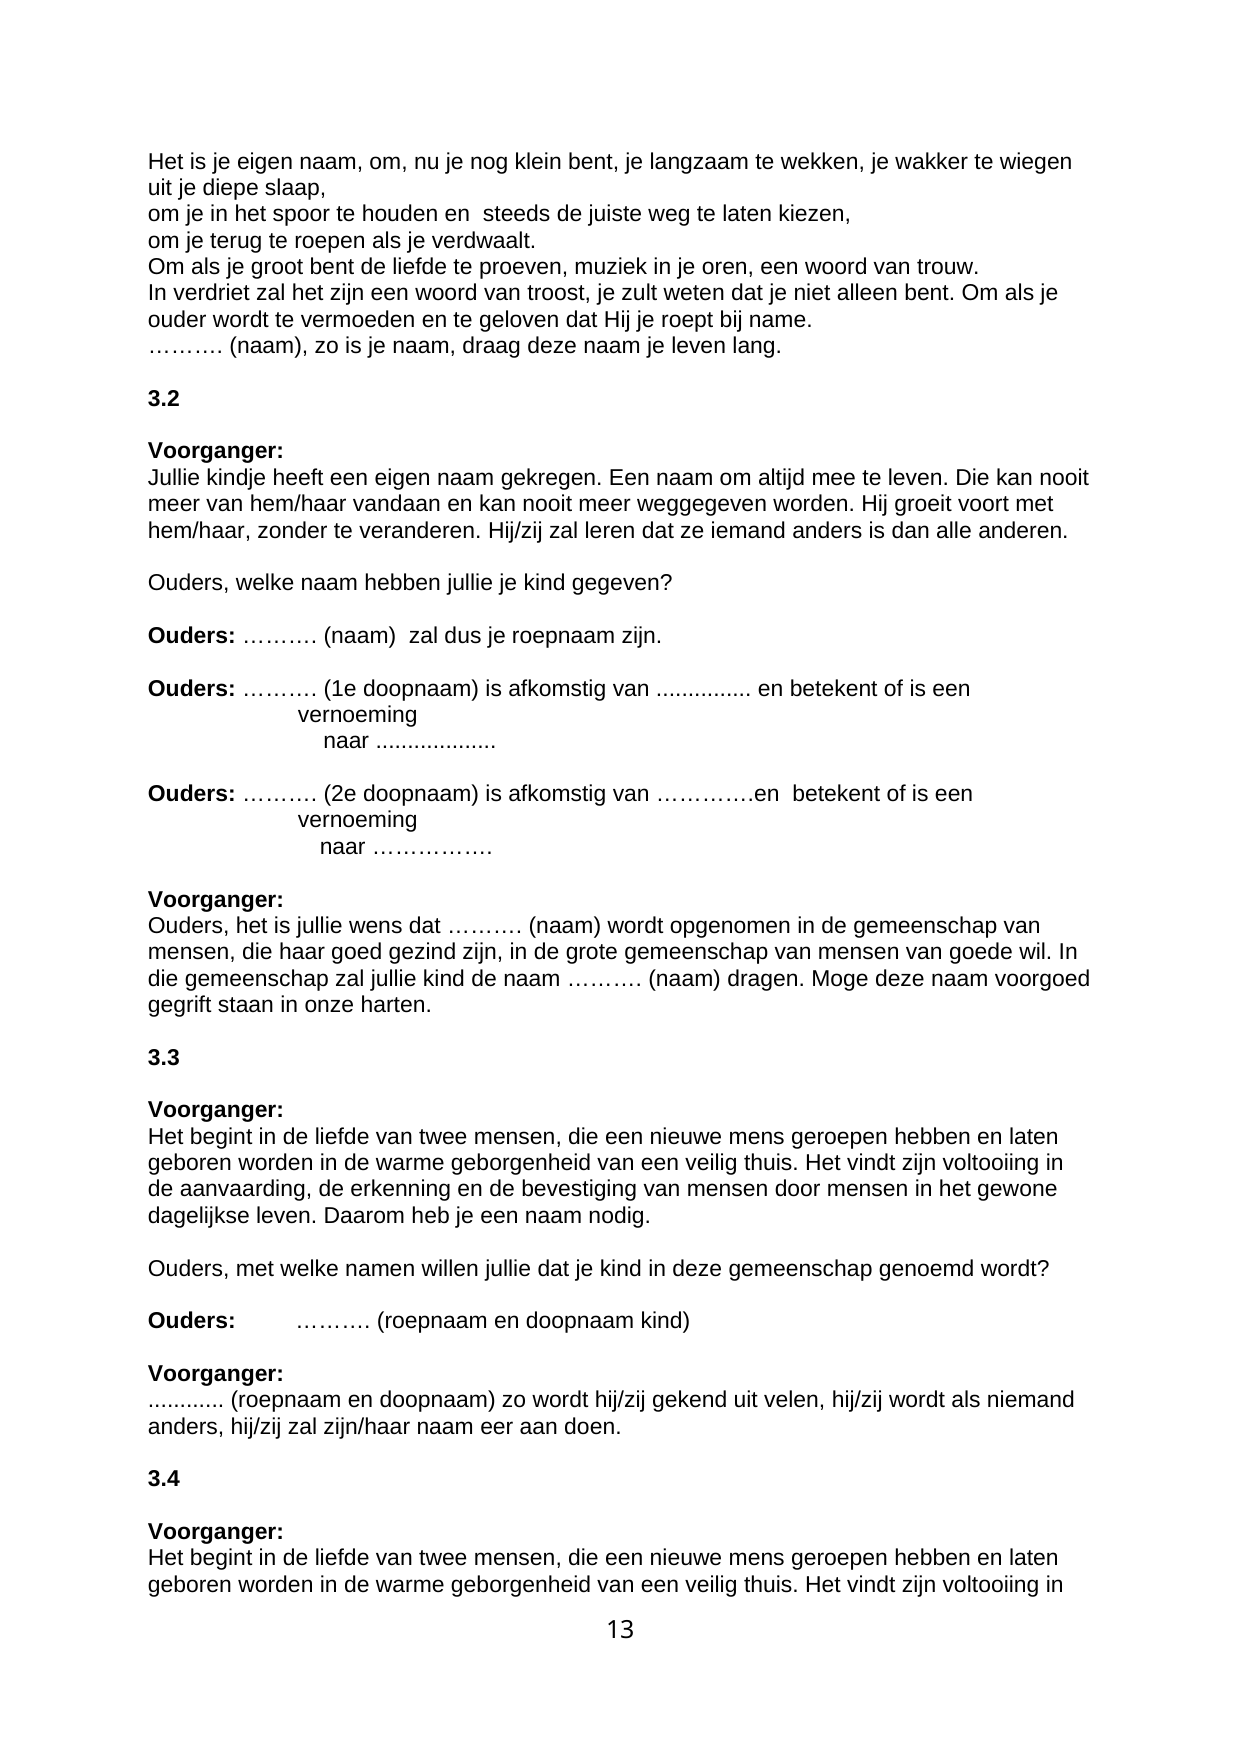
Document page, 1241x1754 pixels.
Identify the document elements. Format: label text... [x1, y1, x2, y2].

text Het is je eigen naam, om, nu je nog klein bent, je langzaam te wekken, je wakker te wiegen uit je diepe slaap, [148, 148, 1093, 200]
text Voorganger: [148, 1096, 1093, 1123]
text Ouders: ………. (2e doopnaam) is afkomstig van ………….en betekent of is een vernoeming [148, 780, 1093, 833]
text om je terug te roepen als je verdwaalt. [148, 227, 1093, 253]
text 3.4 [148, 1465, 1093, 1492]
text 3.2 [148, 385, 1093, 411]
text Ouders: ………. (1e doopnaam) is afkomstig van ............... en betekent of is een vernoeming [148, 675, 1093, 727]
text Ouders, welke naam hebben jullie je kind gegeven? [148, 569, 1093, 596]
text ………. (naam), zo is je naam, draag deze naam je leven lang. [148, 332, 1093, 358]
text ............ (roepnaam en doopnaam) zo wordt hij/zij gekend uit velen, hij/zij wordt als niemand anders, hij/zij zal zijn/haar naam eer aan doen. [148, 1386, 1093, 1439]
text In verdriet zal het zijn een woord van troost, je zult weten dat je niet alleen bent. Om als je ouder wordt te vermoeden en te geloven dat Hij je roept bij name. [148, 279, 1093, 332]
text Voorganger: [148, 1360, 1093, 1386]
text Ouders, met welke namen willen jullie dat je kind in deze gemeenschap genoemd wordt? [148, 1254, 1093, 1281]
text Voorganger: [148, 886, 1093, 912]
text Voorganger: [148, 1518, 1093, 1544]
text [148, 1544, 1093, 1597]
text Ouders: ………. (roepnaam en doopnaam kind) [148, 1307, 1093, 1333]
text Voorganger: [148, 437, 1093, 464]
text naar ……………. [148, 833, 1093, 859]
text Ouders: ………. (naam) zal dus je roepnaam zijn. [148, 622, 1093, 648]
text Om als je groot bent de liefde te proeven, muziek in je oren, een woord van trouw. [148, 253, 1093, 279]
text 3.3 [148, 1044, 1093, 1070]
text Jullie kindje heeft een eigen naam gekregen. Een naam om altijd mee te leven. Die kan nooit meer van hem/haar vandaan en kan nooit meer weggegeven worden. Hij groeit voort met hem/haar, zonder te veranderen. Hij/zij zal leren dat ze iemand anders is dan alle anderen. [148, 464, 1093, 543]
text naar ................... [148, 727, 1093, 754]
text Ouders, het is jullie wens dat ………. (naam) wordt opgenomen in de gemeenschap van mensen, die haar goed gezind zijn, in de grote gemeenschap van mensen van goede wil. In die gemeenschap zal jullie kind de naam ………. (naam) dragen. Moge deze naam voorgoed gegrift staan in onze harten. [148, 912, 1093, 1017]
text om je in het spoor te houden en steeds de juiste weg te laten kiezen, [148, 200, 1093, 227]
